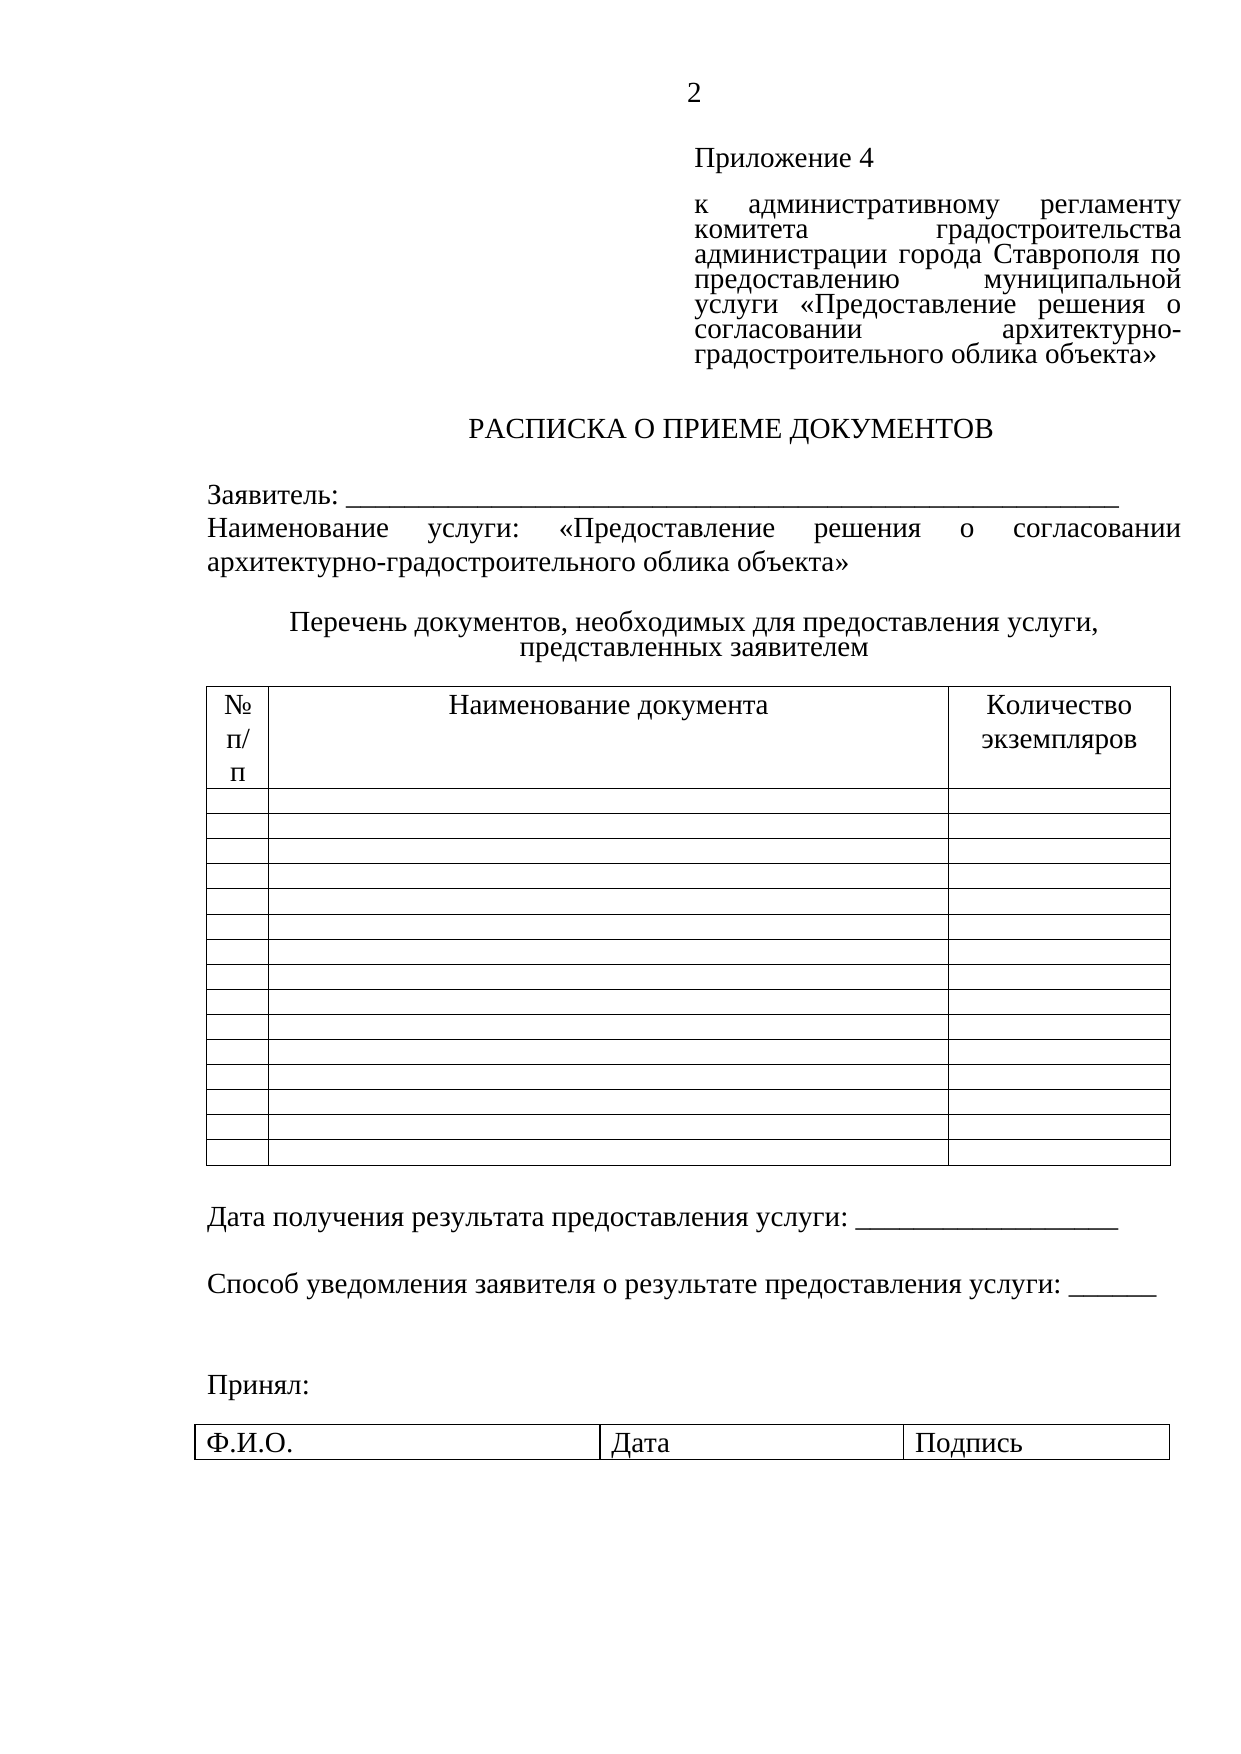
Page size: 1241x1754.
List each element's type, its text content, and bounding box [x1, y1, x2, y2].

table_header Подпись [904, 1425, 1169, 1459]
table_cell [269, 990, 948, 1014]
table_cell [207, 965, 268, 989]
table_cell [207, 789, 268, 813]
table_cell [207, 1090, 268, 1114]
table_cell [207, 1115, 268, 1139]
table_cell [269, 1090, 948, 1114]
table_header Дата [601, 1425, 903, 1459]
table_cell [949, 1015, 1170, 1039]
table_cell [949, 864, 1170, 888]
table_header Наименование документа [269, 687, 948, 788]
table_cell [207, 864, 268, 888]
table_cell [269, 1115, 948, 1139]
table_cell [269, 839, 948, 863]
table_cell [949, 1040, 1170, 1064]
table_header Количество экземпляров [949, 687, 1170, 788]
table_cell [949, 1140, 1170, 1164]
table_cell [269, 789, 948, 813]
text Приложение 4 [694, 148, 1181, 173]
table_cell [269, 889, 948, 913]
text Способ уведомления заявителя о результате предоставления услуги: ______ [207, 1266, 1181, 1300]
table_cell [269, 915, 948, 938]
table_cell [207, 1140, 268, 1164]
table_cell [207, 915, 268, 938]
table_cell [949, 915, 1170, 938]
table_cell [207, 814, 268, 838]
table_header Ф.И.О. [196, 1425, 599, 1459]
table_header № п/п [207, 687, 268, 788]
table_cell [949, 1115, 1170, 1139]
table_cell [269, 864, 948, 888]
text к административному регламенту комитета градостроительства администрации города Ставрополя по предоставлению муниципальной услуги «Предоставление решения о согласовании архитектурно-градостроительного облика объекта» [694, 193, 1181, 368]
table_cell [269, 1140, 948, 1164]
text Перечень документов, необходимых для предоставления услуги, представленных заявителем [207, 611, 1181, 661]
table_cell [949, 940, 1170, 964]
table_cell [949, 789, 1170, 813]
table_cell [949, 1065, 1170, 1089]
table_cell [949, 990, 1170, 1014]
table_cell [207, 889, 268, 913]
text Наименование услуги: «Предоставление решения о согласовании архитектурно-градостроительного облика объекта» [207, 511, 1181, 578]
table_cell [949, 1090, 1170, 1114]
table_cell [949, 814, 1170, 838]
text Заявитель: _____________________________________________________ [207, 477, 1181, 511]
table_cell [269, 1015, 948, 1039]
table_cell [949, 889, 1170, 913]
table_cell [269, 814, 948, 838]
table_cell [207, 1015, 268, 1039]
table_cell [207, 940, 268, 964]
table_cell [269, 940, 948, 964]
text Дата получения результата предоставления услуги: __________________ [207, 1199, 1181, 1233]
table_cell [949, 839, 1170, 863]
table_cell [207, 839, 268, 863]
table_cell [949, 965, 1170, 989]
table_cell [269, 1040, 948, 1064]
table_cell [207, 990, 268, 1014]
table_cell [269, 1065, 948, 1089]
text РАСПИСКА О ПРИЕМЕ ДОКУМЕНТОВ [207, 418, 1181, 443]
table_cell [207, 1040, 268, 1064]
table_cell [207, 1065, 268, 1089]
table_cell [269, 965, 948, 989]
text Принял: [207, 1367, 1181, 1400]
